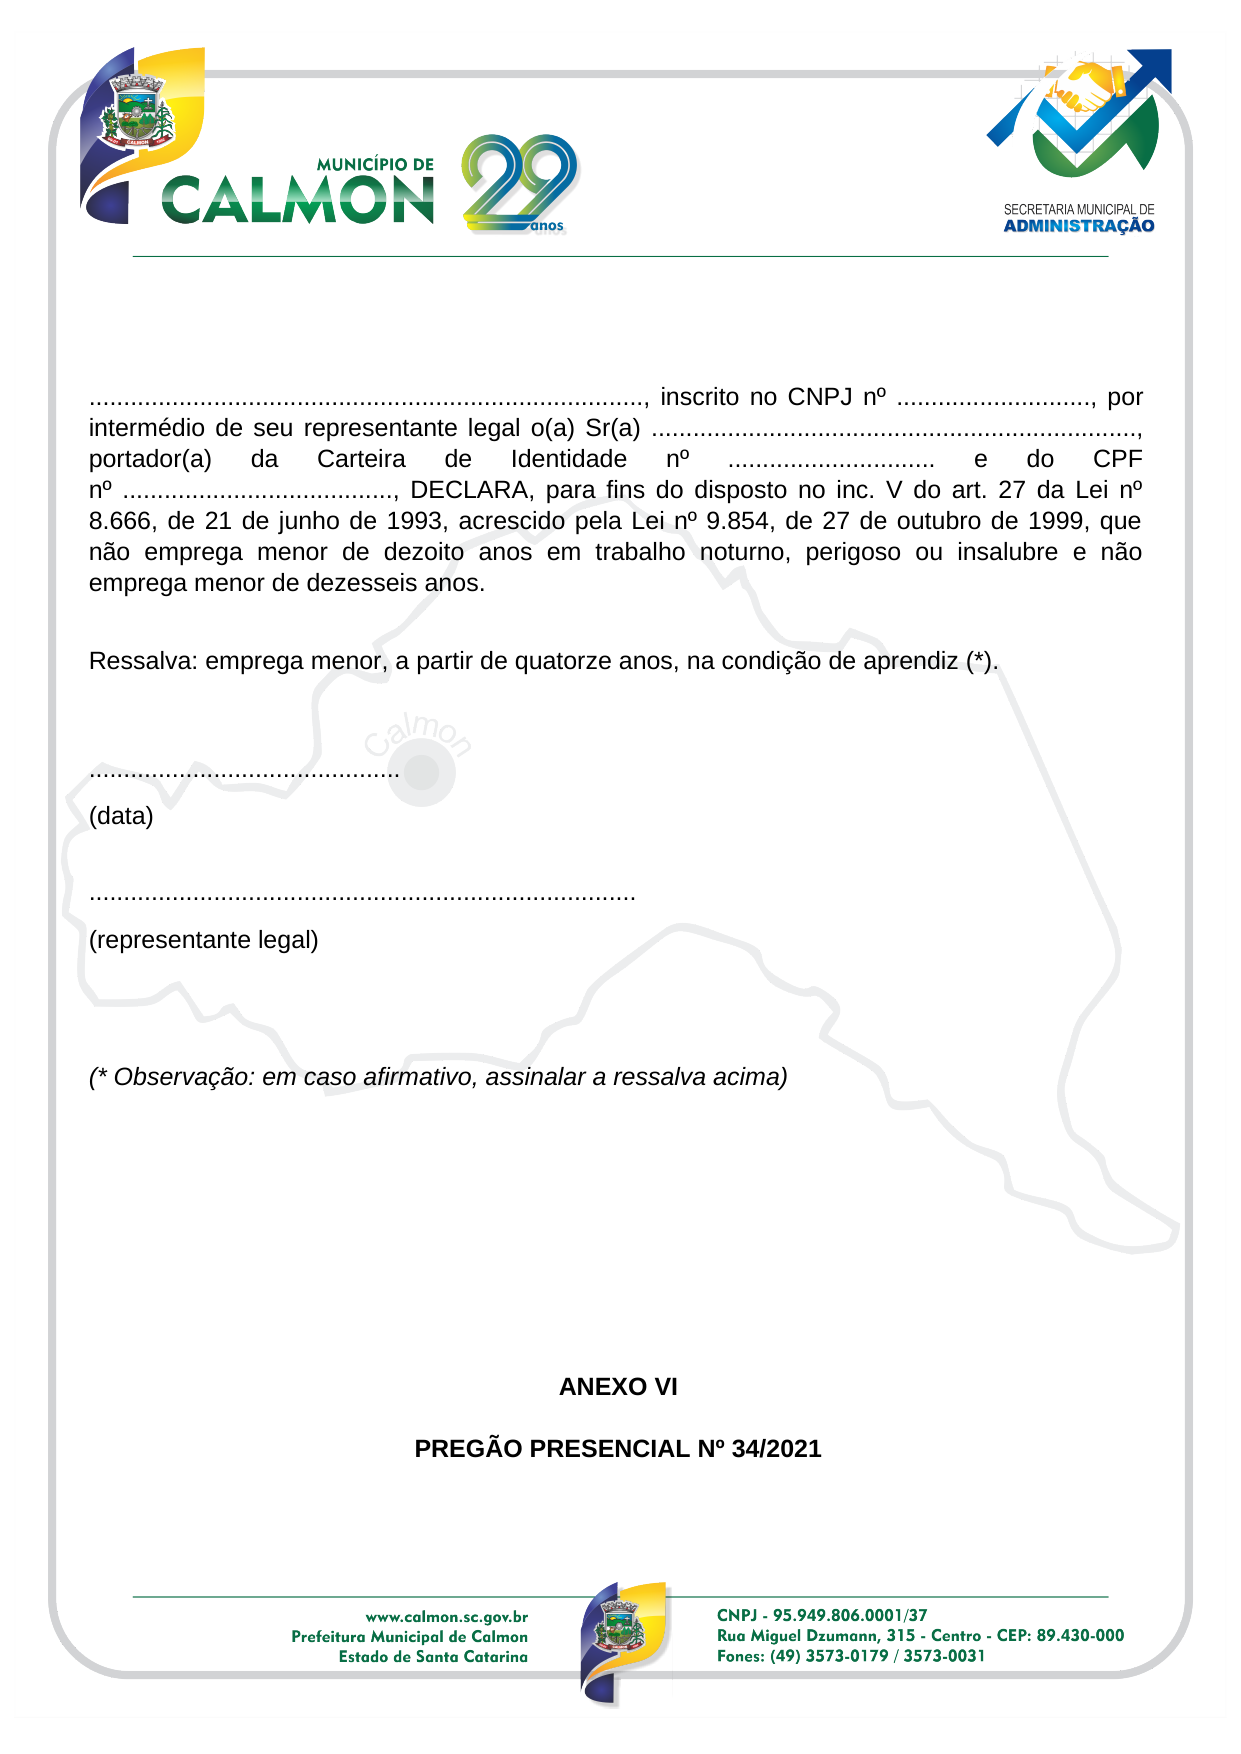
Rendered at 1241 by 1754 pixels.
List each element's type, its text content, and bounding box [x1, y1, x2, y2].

text ............................................................................... [88, 877, 1145, 906]
text ANEXO VI [88, 1372, 1148, 1401]
text (data) [88, 801, 1152, 829]
text Ressalva: emprega menor, a partir de quatorze anos, na condição de aprendiz (*). [88, 646, 1145, 675]
text ............................................. [88, 754, 1151, 783]
picture [14, 31, 1227, 1718]
text (representante legal) [88, 925, 1152, 954]
text ................................................................................, inscrito no CNPJ nº ............................, por intermédio de seu representante legal o(a) Sr(a) ......................................................................, portador(a) da Carteira de Identidade nº .............................. e do CPF nº ......................................., DECLARA, para fins do disposto no inc. V do art. 27 da Lei nº 8.666, de 21 de junho de 1993, acrescido pela Lei nº 9.854, de 27 de outubro de 1999, que não emprega menor de dezoito anos em trabalho noturno, perigoso ou insalubre e não emprega menor de dezesseis anos. [88, 382, 1145, 597]
text PREGÃO PRESENCIAL Nº 34/2021 [88, 1434, 1148, 1463]
text (* Observação: em caso afirmativo, assinalar a ressalva acima) [88, 1062, 1152, 1091]
